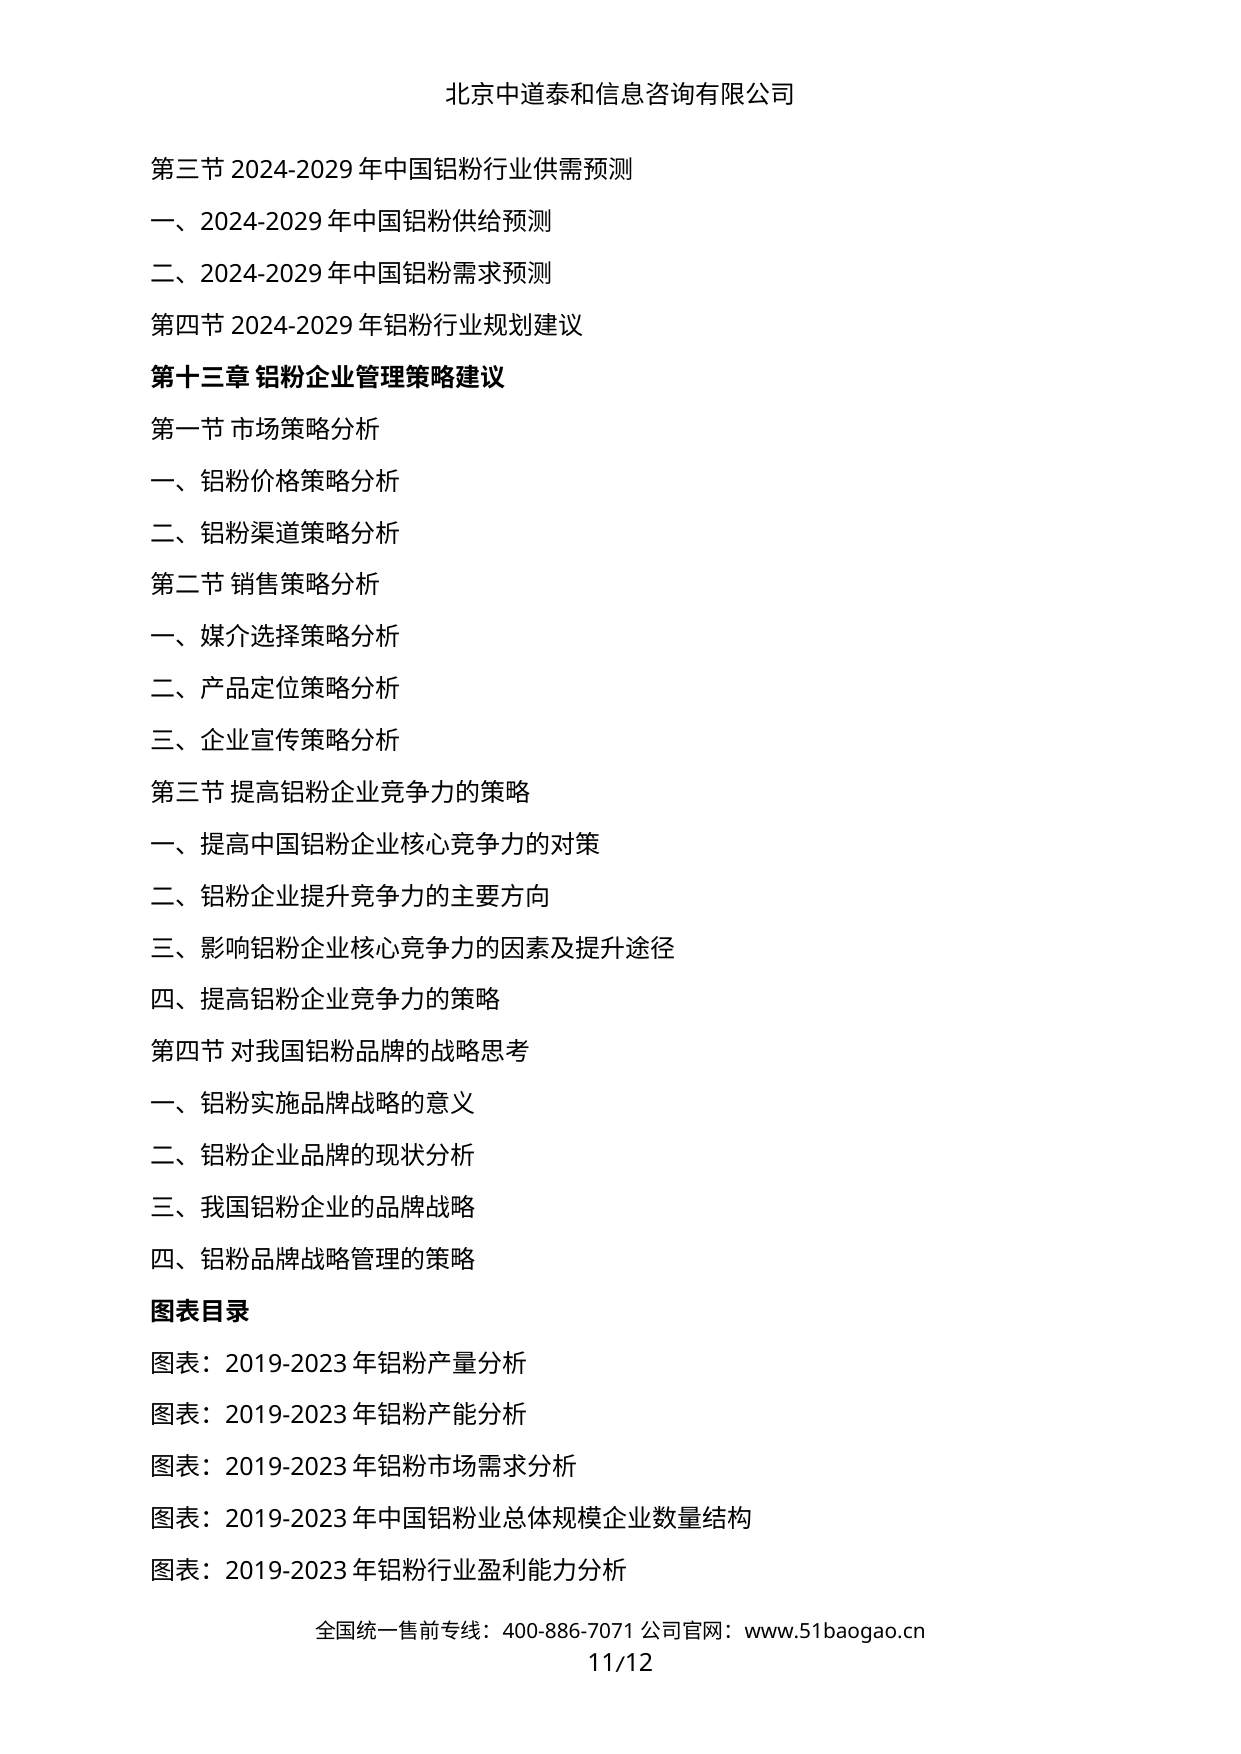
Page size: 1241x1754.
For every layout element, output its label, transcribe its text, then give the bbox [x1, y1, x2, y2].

text 三、企业宣传策略分析 [150, 721, 1090, 757]
text 图表：2019-2023年中国铝粉业总体规模企业数量结构 [150, 1499, 1090, 1535]
text 第二节 销售策略分析 [150, 565, 1090, 601]
text 三、影响铝粉企业核心竞争力的因素及提升途径 [150, 928, 1090, 964]
text 一、提高中国铝粉企业核心竞争力的对策 [150, 824, 1090, 861]
text 第四节 2024-2029年铝粉行业规划建议 [150, 306, 1090, 342]
text 二、产品定位策略分析 [150, 669, 1090, 705]
text 二、铝粉渠道策略分析 [150, 513, 1090, 549]
text 一、铝粉价格策略分析 [150, 461, 1090, 497]
text 图表目录 [150, 1291, 1090, 1327]
text 图表：2019-2023年铝粉行业盈利能力分析 [150, 1551, 1090, 1587]
text 第四节 对我国铝粉品牌的战略思考 [150, 1032, 1090, 1068]
text 图表：2019-2023年铝粉产量分析 [150, 1343, 1090, 1379]
text 二、铝粉企业品牌的现状分析 [150, 1136, 1090, 1172]
text 第三节 2024-2029年中国铝粉行业供需预测 [150, 150, 1090, 186]
text 第三节 提高铝粉企业竞争力的策略 [150, 772, 1090, 809]
text 三、我国铝粉企业的品牌战略 [150, 1187, 1090, 1224]
text 四、提高铝粉企业竞争力的策略 [150, 980, 1090, 1016]
text 一、媒介选择策略分析 [150, 617, 1090, 653]
text 一、铝粉实施品牌战略的意义 [150, 1084, 1090, 1120]
text 图表：2019-2023年铝粉产能分析 [150, 1395, 1090, 1431]
text 图表：2019-2023年铝粉市场需求分析 [150, 1447, 1090, 1483]
text 四、铝粉品牌战略管理的策略 [150, 1239, 1090, 1276]
text 第十三章 铝粉企业管理策略建议 [150, 357, 1090, 394]
text 二、2024-2029年中国铝粉需求预测 [150, 254, 1090, 290]
text 一、2024-2029年中国铝粉供给预测 [150, 202, 1090, 238]
text 二、铝粉企业提升竞争力的主要方向 [150, 876, 1090, 912]
text 第一节 市场策略分析 [150, 409, 1090, 446]
